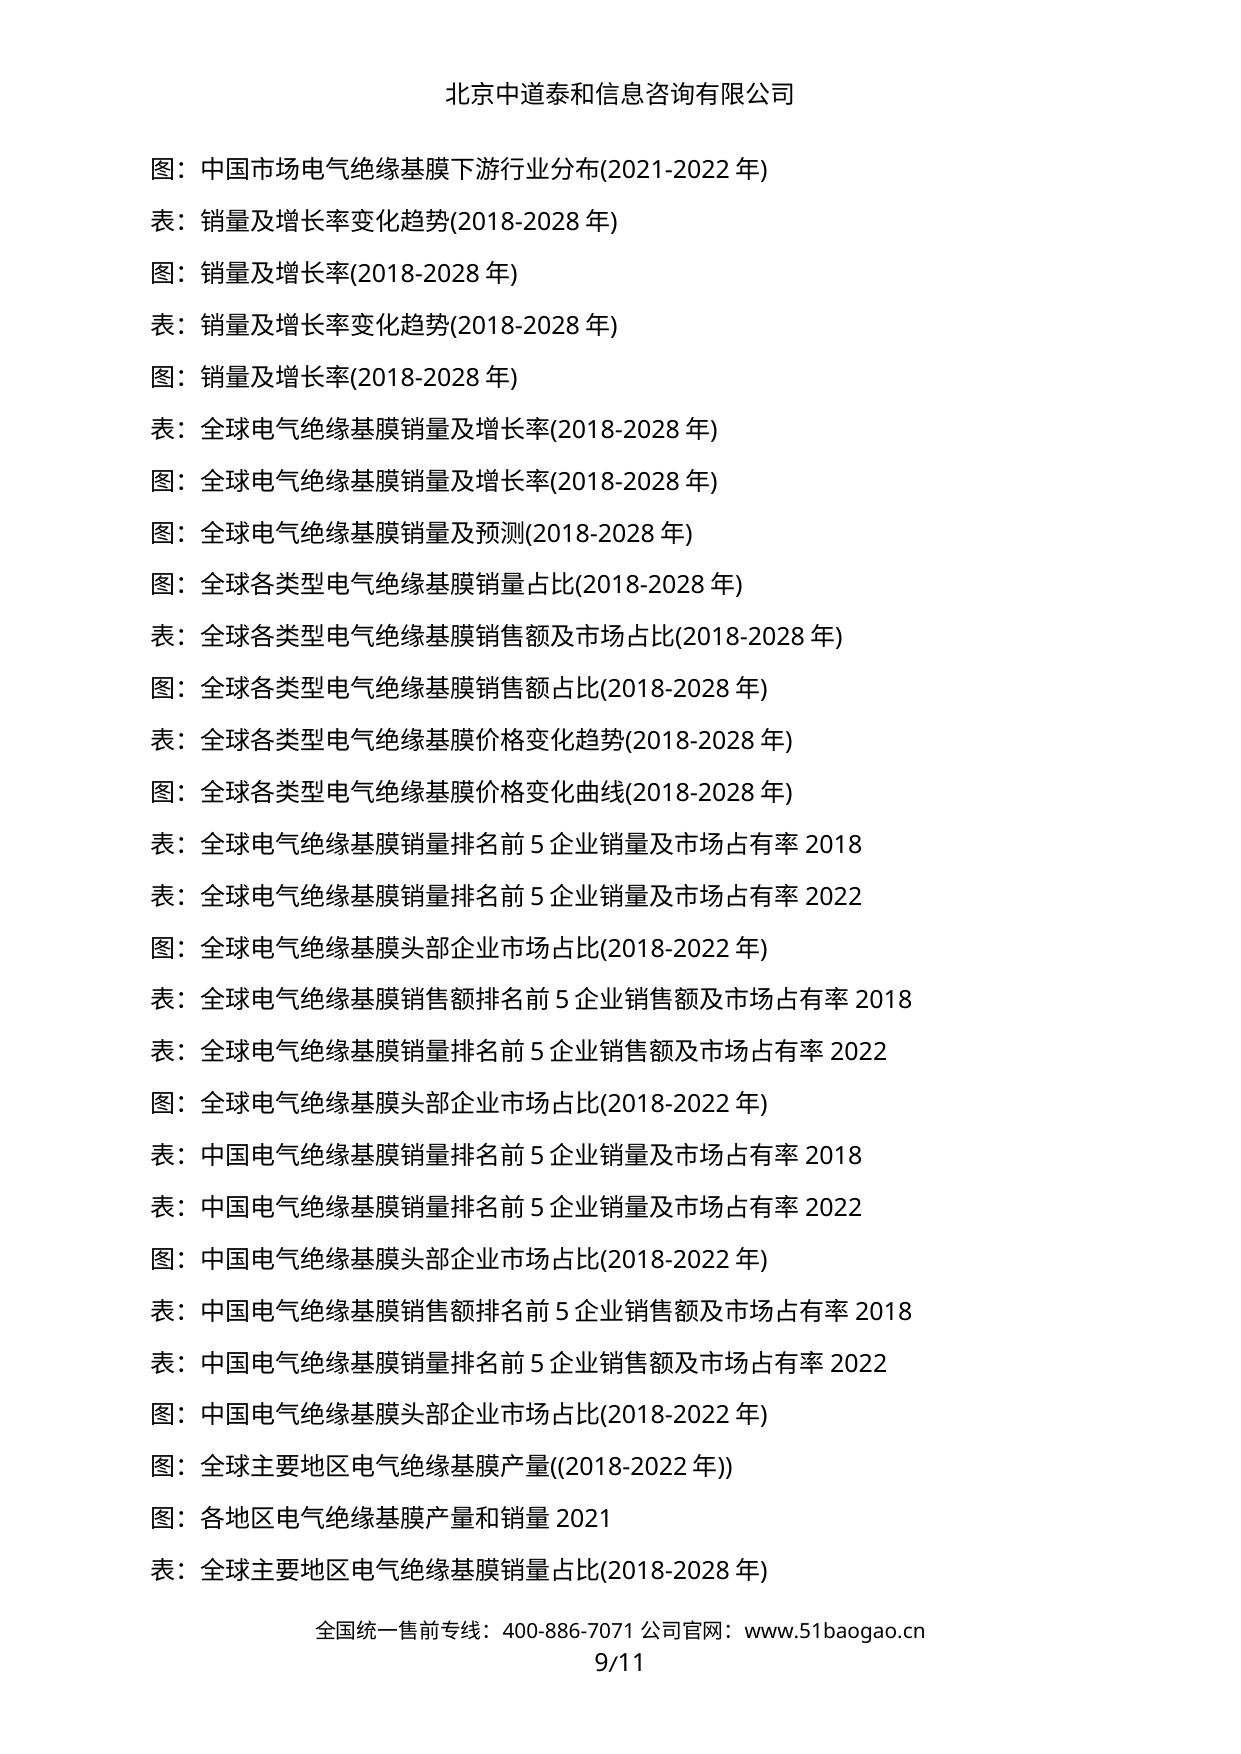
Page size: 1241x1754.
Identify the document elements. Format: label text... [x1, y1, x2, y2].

text 图：销量及增长率(2018-2028年) [150, 357, 1090, 394]
text 图：全球各类型电气绝缘基膜销量占比(2018-2028年) [150, 565, 1090, 601]
text 图：全球主要地区电气绝缘基膜产量((2018-2022年)) [150, 1447, 1090, 1483]
text 表：销量及增长率变化趋势(2018-2028年) [150, 306, 1090, 342]
text 表：全球电气绝缘基膜销量排名前5企业销量及市场占有率 2018 [150, 824, 1090, 861]
text 表：全球各类型电气绝缘基膜销售额及市场占比(2018-2028年) [150, 617, 1090, 653]
text 表：全球电气绝缘基膜销量及增长率(2018-2028年) [150, 409, 1090, 446]
text 图：各地区电气绝缘基膜产量和销量 2021 [150, 1499, 1090, 1535]
text 表：全球电气绝缘基膜销量排名前5企业销量及市场占有率 2022 [150, 876, 1090, 912]
text 表：全球电气绝缘基膜销量排名前5企业销售额及市场占有率 2022 [150, 1032, 1090, 1068]
text 图：中国电气绝缘基膜头部企业市场占比(2018-2022年) [150, 1395, 1090, 1431]
text 图：中国电气绝缘基膜头部企业市场占比(2018-2022年) [150, 1239, 1090, 1276]
text 图：全球电气绝缘基膜头部企业市场占比(2018-2022年) [150, 928, 1090, 964]
text 图：全球各类型电气绝缘基膜销售额占比(2018-2028年) [150, 669, 1090, 705]
text 表：中国电气绝缘基膜销售额排名前5企业销售额及市场占有率 2018 [150, 1291, 1090, 1327]
text 表：全球电气绝缘基膜销售额排名前5企业销售额及市场占有率 2018 [150, 980, 1090, 1016]
text 表：中国电气绝缘基膜销量排名前5企业销量及市场占有率 2018 [150, 1136, 1090, 1172]
text 表：中国电气绝缘基膜销量排名前5企业销量及市场占有率 2022 [150, 1187, 1090, 1224]
text 表：中国电气绝缘基膜销量排名前5企业销售额及市场占有率 2022 [150, 1343, 1090, 1379]
text 图：全球电气绝缘基膜销量及增长率(2018-2028年) [150, 461, 1090, 497]
text 图：中国市场电气绝缘基膜下游行业分布(2021-2022年) [150, 150, 1090, 186]
text 图：全球电气绝缘基膜销量及预测(2018-2028年) [150, 513, 1090, 549]
text 图：销量及增长率(2018-2028年) [150, 254, 1090, 290]
text 表：销量及增长率变化趋势(2018-2028年) [150, 202, 1090, 238]
text 表：全球各类型电气绝缘基膜价格变化趋势(2018-2028年) [150, 721, 1090, 757]
text 图：全球电气绝缘基膜头部企业市场占比(2018-2022年) [150, 1084, 1090, 1120]
text 表：全球主要地区电气绝缘基膜销量占比(2018-2028年) [150, 1551, 1090, 1587]
text 图：全球各类型电气绝缘基膜价格变化曲线(2018-2028年) [150, 772, 1090, 809]
